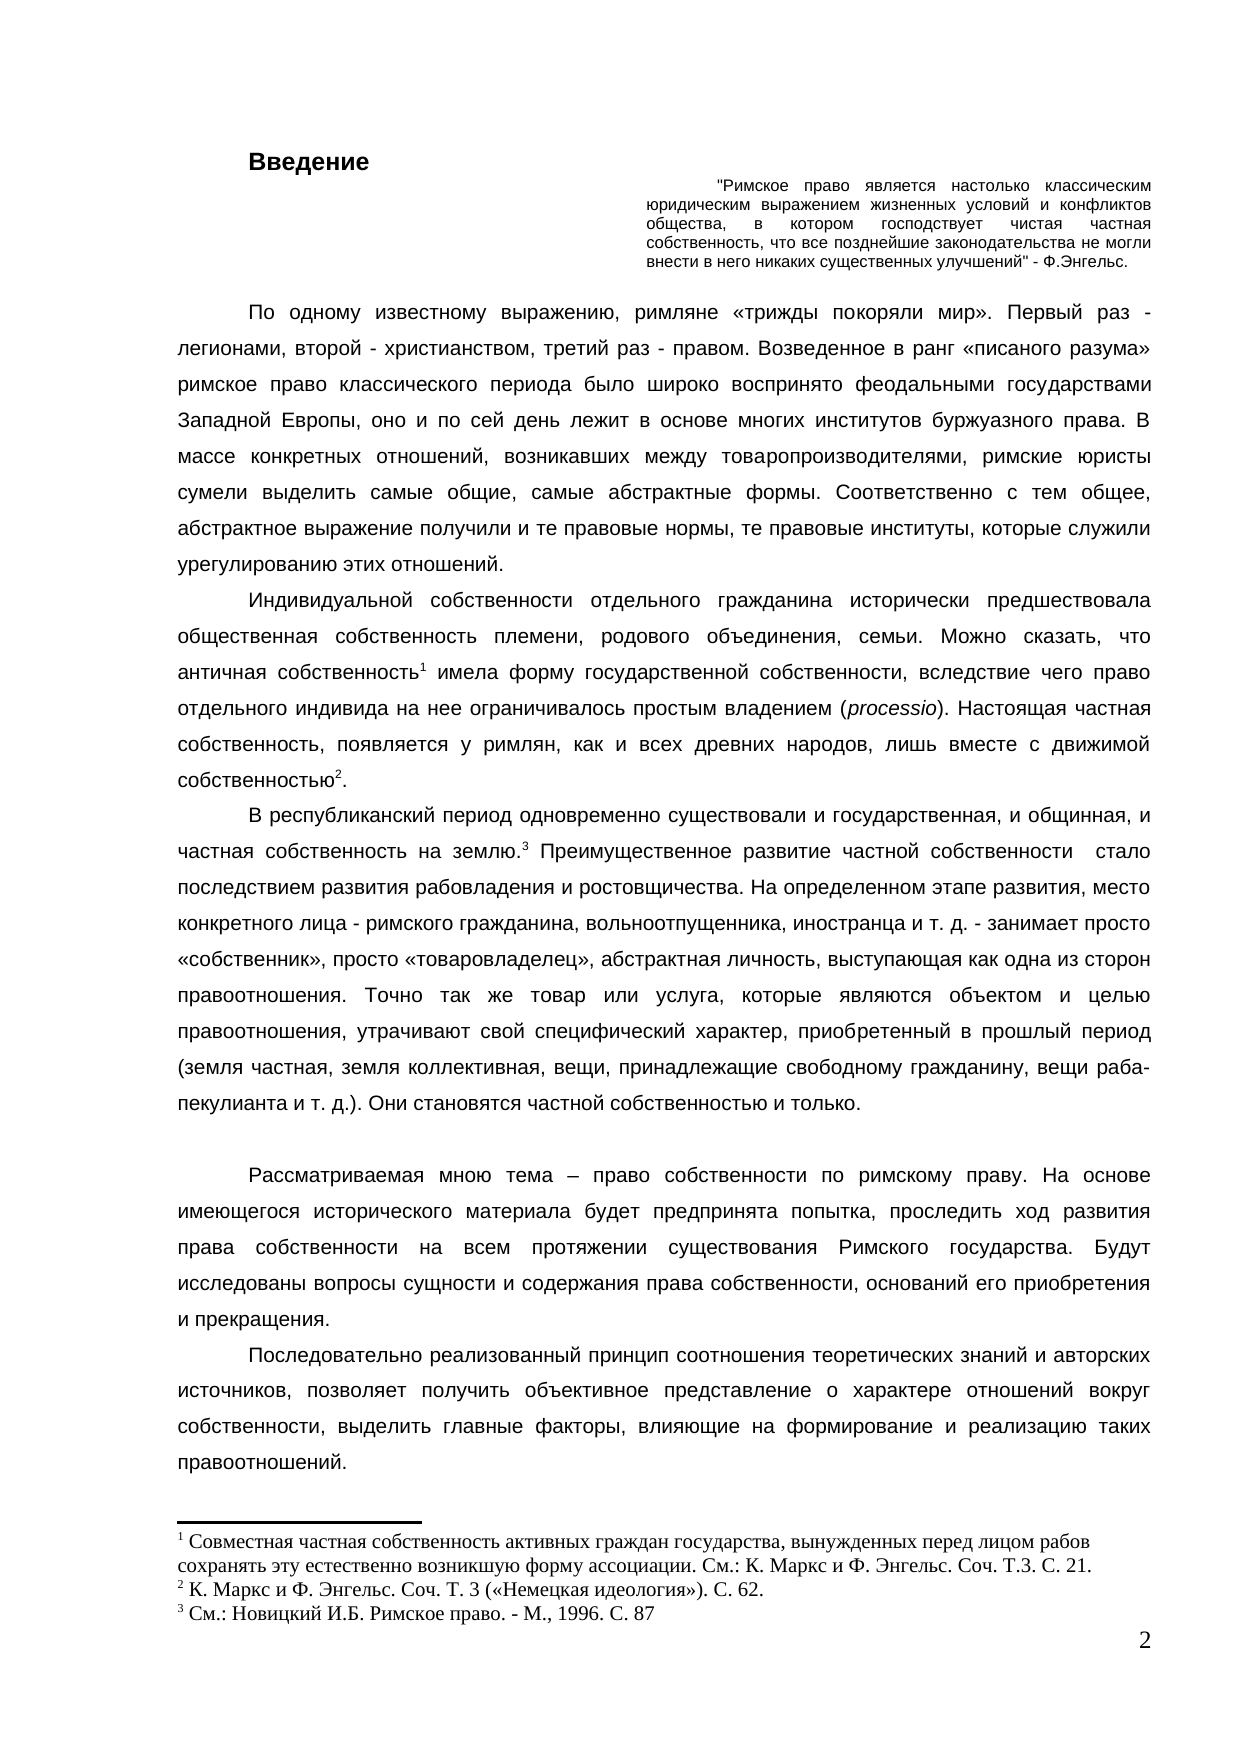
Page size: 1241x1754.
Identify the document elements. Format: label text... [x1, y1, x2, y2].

text В республиканский период одновременно существовали и государственная, и общинная, и частная собственность на землю. Преимущественное развитие частной собственности стало последствием развития рабовладения и ростовщичества. На определенном этапе развития, место конкретного лица - римского гражданина, вольноотпущенника, иностранца и т. д. - занимает просто «собственник», просто «товаровладелец», абстрактная личность, выступающая как одна из сторон правоотношения. Точно так же товар или услуга, которые являются объектом и целью правоотношения, утрачивают свой специфический характер, приобретенный в прошлый период (земля частная, земля коллективная, вещи, принадлежащие свободному гражданину, вещи раба-пекулианта и т. д.). Они становятся частной собственностью и только. [177, 803, 1152, 1115]
text Рассматриваемая мною тема – право собственности по римскому праву. На основе имеющегося исторического материала будет предпринята попытка, проследить ход развития права собственности на всем протяжении существования Римского государства. Будут исследованы вопросы сущности и содержания права собственности, оснований его приобретения и прекращения. [177, 1163, 1152, 1330]
text Последовательно реализованный принцип соотношения теоретических знаний и авторских источников, позволяет получить объективное представление о характере отношений вокруг собственности, выделить главные факторы, влияющие на формирование и реализацию таких правоотношений. [177, 1342, 1152, 1474]
text "Римское право является настолько классическим юридическим выражением жизненных условий и конфликтов общества, в котором господствует чистая частная собственность, что все позднейшие законодательства не могли внести в него никаких существенных улучшений" - Ф.Энгельс. [646, 176, 1152, 271]
text Индивидуальной собственности отдельного гражданина исторически предшествовала общественная собственность племени, родового объединения, семьи. Можно сказать, что античная собственность имела форму государственной собственности, вследствие чего право отдельного индивида на нее ограничивалось простым владением (processio). Настоящая частная собственность, появляется у римлян, как и всех древних народов, лишь вместе с движимой собственностью. [177, 588, 1152, 791]
text Введение [177, 147, 1152, 176]
text По одному известному выражению, римляне «трижды покоряли мир». Первый раз - легионами, второй - христианством, третий раз - правом. Возведенное в ранг «писаного разума» римское право классического периода было широко воспринято феодальными государствами Западной Европы, оно и по сей день лежит в основе многих институтов буржуазного права. В массе конкретных отношений, возникавших между товаропроизводителями, римские юристы сумели выделить самые общие, самые абстрактные формы. Соответственно с тем общее, абстрактное выражение получили и те правовые нормы, те правовые институты, которые служили урегулированию этих отношений. [177, 300, 1152, 576]
